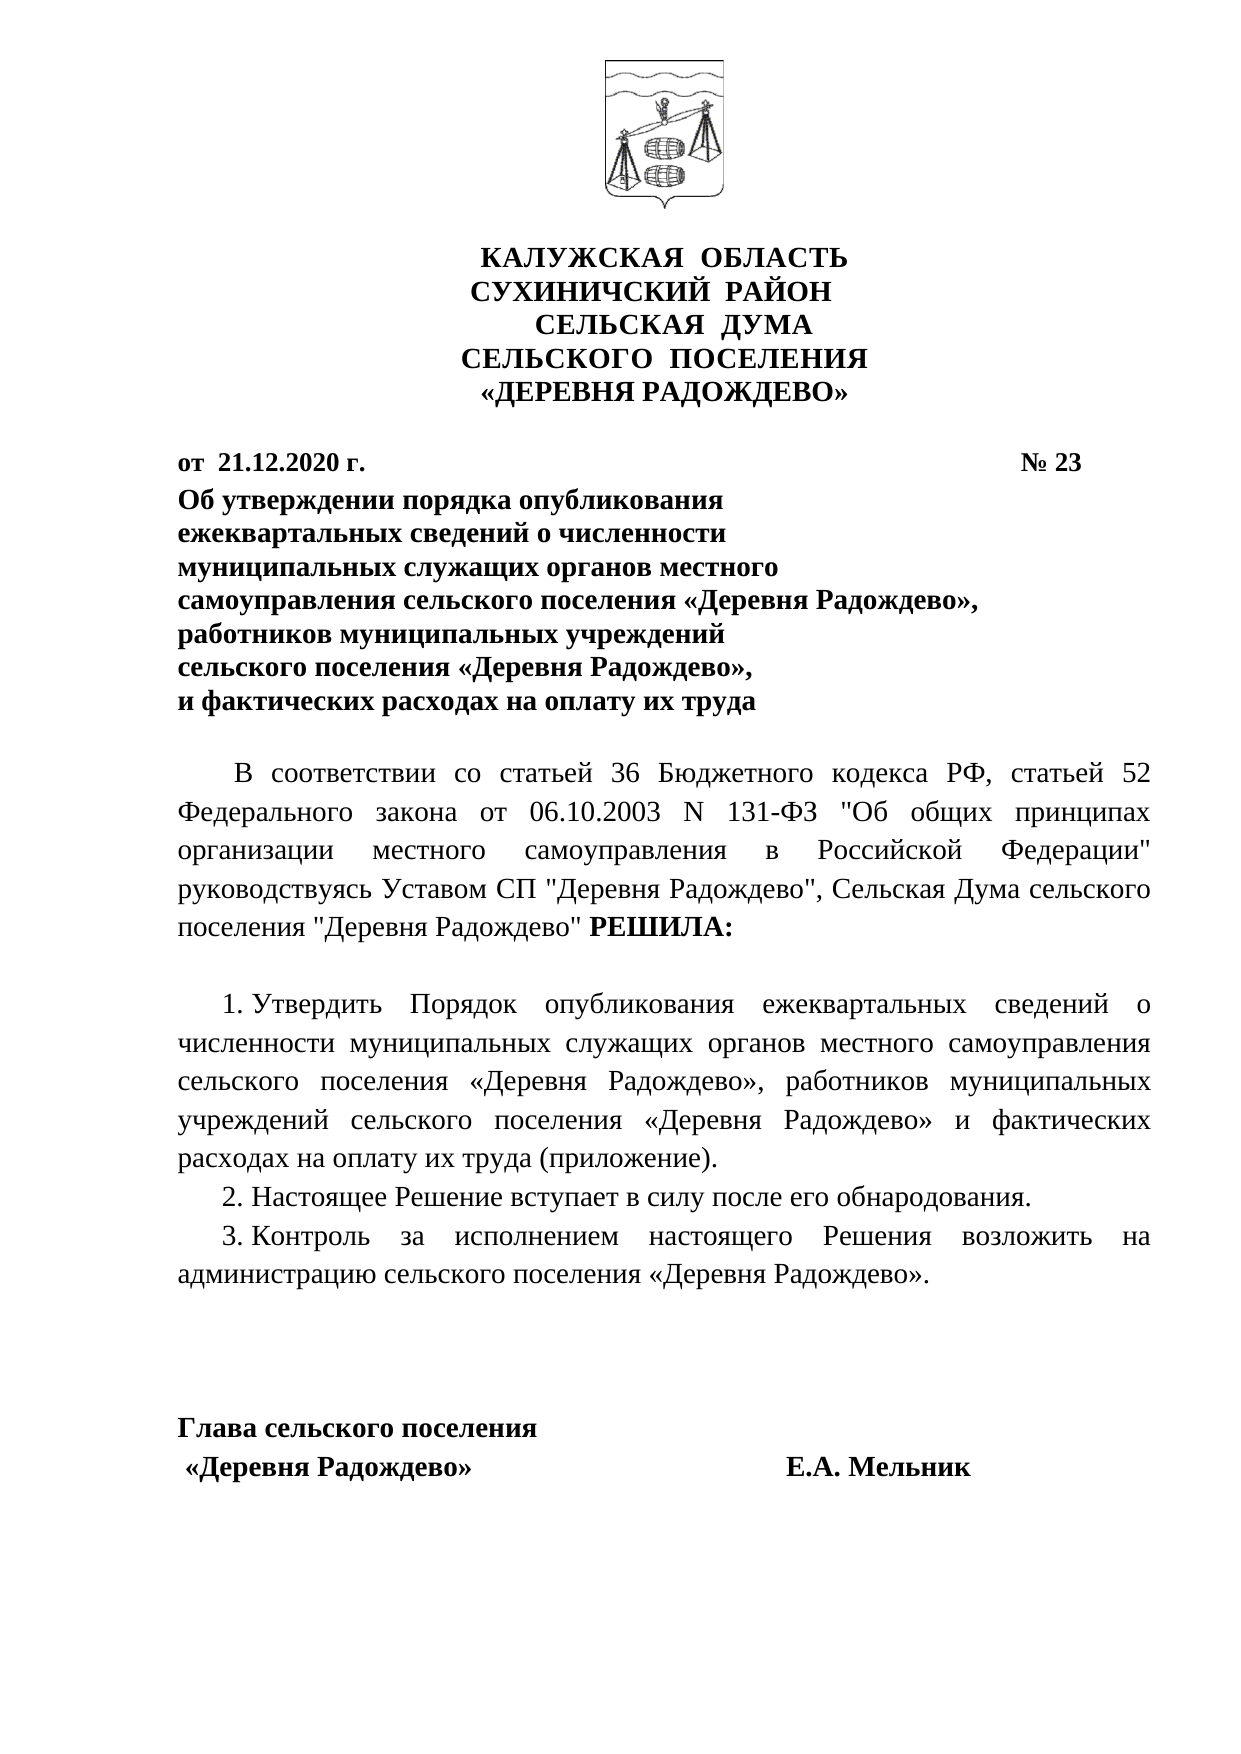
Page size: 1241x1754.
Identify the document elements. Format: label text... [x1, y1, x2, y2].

list Контроль за исполнением настоящего Решения возложить на администрацию сельского поселения «Деревня Радождево». [177, 1218, 1152, 1290]
title сельского поселения «Деревня Радождево», [177, 649, 1152, 683]
picture [605, 60, 724, 209]
text «Деревня Радождево» Е.А. Мельник [177, 1449, 1152, 1482]
title Об утверждении порядка опубликования [177, 482, 1152, 515]
text «ДЕРЕВНЯ РАДОЖДЕВО» [177, 374, 1152, 408]
text СУХИНИЧСКИЙ РАЙОН [251, 274, 1152, 307]
text СЕЛЬСКАЯ ДУМА [251, 307, 1152, 341]
list Настоящее Решение вступает в силу после его обнародования. [177, 1179, 1152, 1213]
title самоуправления сельского поселения «Деревня Радождево», [177, 582, 1152, 616]
title и фактических расходах на оплату их труда [177, 683, 1152, 717]
title муниципальных служащих органов местного [177, 549, 1152, 582]
list Утвердить Порядок опубликования ежеквартальных сведений о численности муниципальных служащих органов местного самоуправления сельского поселения «Деревня Радождево», работников муниципальных учреждений сельского поселения «Деревня Радождево» и фактических расходах на оплату их труда (приложение). [177, 986, 1152, 1174]
title ежеквартальных сведений о численности [177, 515, 1152, 549]
text КАЛУЖСКАЯ ОБЛАСТЬ [177, 240, 1152, 274]
text Глава сельского поселения [177, 1410, 1152, 1444]
title работников муниципальных учреждений [177, 616, 1152, 649]
text от 21.12.2020 г. № 23 [177, 446, 1152, 477]
text СЕЛЬСКОГО ПОСЕЛЕНИЯ [177, 341, 1152, 374]
text В соответствии со статьей 36 Бюджетного кодекса РФ, статьей 52 Федерального закона от 06.10.2003 N 131-ФЗ "Об общих принципах организации местного самоуправления в Российской Федерации" руководствуясь Уставом СП "Деревня Радождево", Сельская Дума сельского поселения "Деревня Радождево" РЕШИЛА: [177, 755, 1152, 943]
